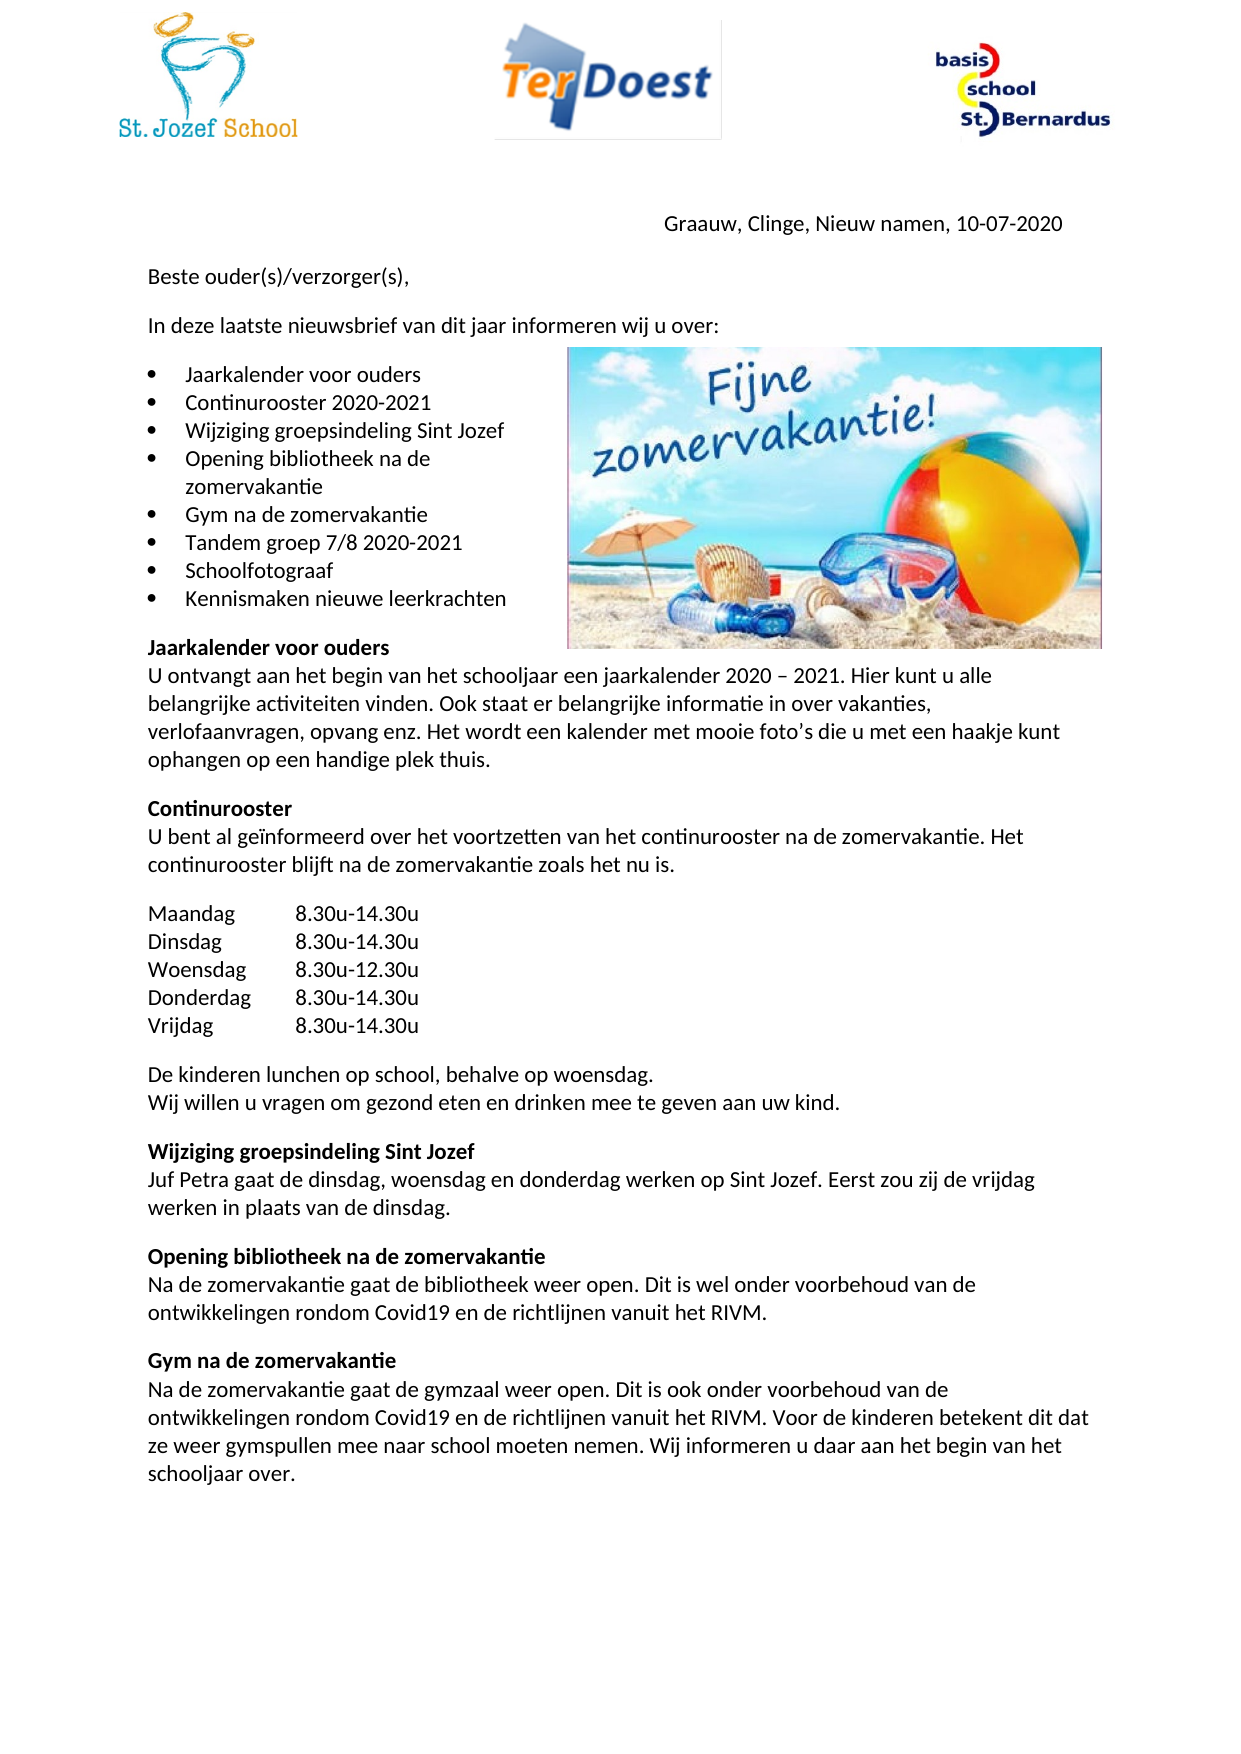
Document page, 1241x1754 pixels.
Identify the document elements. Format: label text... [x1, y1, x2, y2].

text Beste ouder(s)/verzorger(s), [148, 262, 1093, 291]
list Wijziging groepsindeling Sint Jozef [148, 416, 567, 444]
picture [494, 20, 723, 141]
text Opening bibliotheek na de zomervakantie Na de zomervakantie gaat de bibliotheek weer open. Dit is wel onder voorbehoud van de ontwikkelingen rondom Covid19 en de richtlijnen vanuit het RIVM. [148, 1242, 1093, 1326]
list Schoolfotograaf [148, 556, 567, 584]
text Wijziging groepsindeling Sint Jozef Juf Petra gaat de dinsdag, woensdag en donderdag werken op Sint Jozef. Eerst zou zij de vrijdag werken in plaats van de dinsdag. [148, 1137, 1093, 1221]
text Continurooster U bent al geïnformeerd over het voortzetten van het continurooster na de zomervakantie. Het continurooster blijft na de zomervakantie zoals het nu is. [148, 794, 1093, 878]
list Tandem groep 7/8 2020-2021 [148, 528, 567, 556]
picture [865, 4, 1180, 174]
text De kinderen lunchen op school, behalve op woensdag. Wij willen u vragen om gezond eten en drinken mee te geven aan uw kind. [148, 1060, 1093, 1116]
picture [567, 347, 1103, 649]
list Gym na de zomervakantie [148, 500, 567, 528]
list Opening bibliotheek na de zomervakantie [148, 444, 567, 500]
picture [119, 126, 128, 137]
list Jaarkalender voor ouders [148, 360, 567, 388]
text Jaarkalender voor ouders U ontvangt aan het begin van het schooljaar een jaarkalender 2020 – 2021. Hier kunt u alle belangrijke activiteiten vinden. Ook staat er belangrijke informatie in over vakanties, verlofaanvragen, opvang enz. Het wordt een kalender met mooie foto’s die u met een haakje kunt ophangen op een handige plek thuis. [148, 633, 1093, 773]
text Maandag 8.30u-14.30u Dinsdag 8.30u-14.30u Woensdag 8.30u-12.30u Donderdag 8.30u-14.30u Vrijdag 8.30u-14.30u [148, 899, 1093, 1039]
text Graauw, Clinge, Nieuw namen, 10-07-2020 [664, 209, 1093, 237]
list Kennismaken nieuwe leerkrachten [148, 584, 567, 612]
list Continurooster 2020-2021 [148, 388, 567, 416]
text In deze laatste nieuwsbrief van dit jaar informeren wij u over: [148, 311, 1093, 339]
text Gym na de zomervakantie Na de zomervakantie gaat de gymzaal weer open. Dit is ook onder voorbehoud van de ontwikkelingen rondom Covid19 en de richtlijnen vanuit het RIVM. Voor de kinderen betekent dit dat ze weer gymspullen mee naar school moeten nemen. Wij informeren u daar aan het begin van het schooljaar over. [148, 1347, 1093, 1487]
picture [119, 12, 298, 137]
